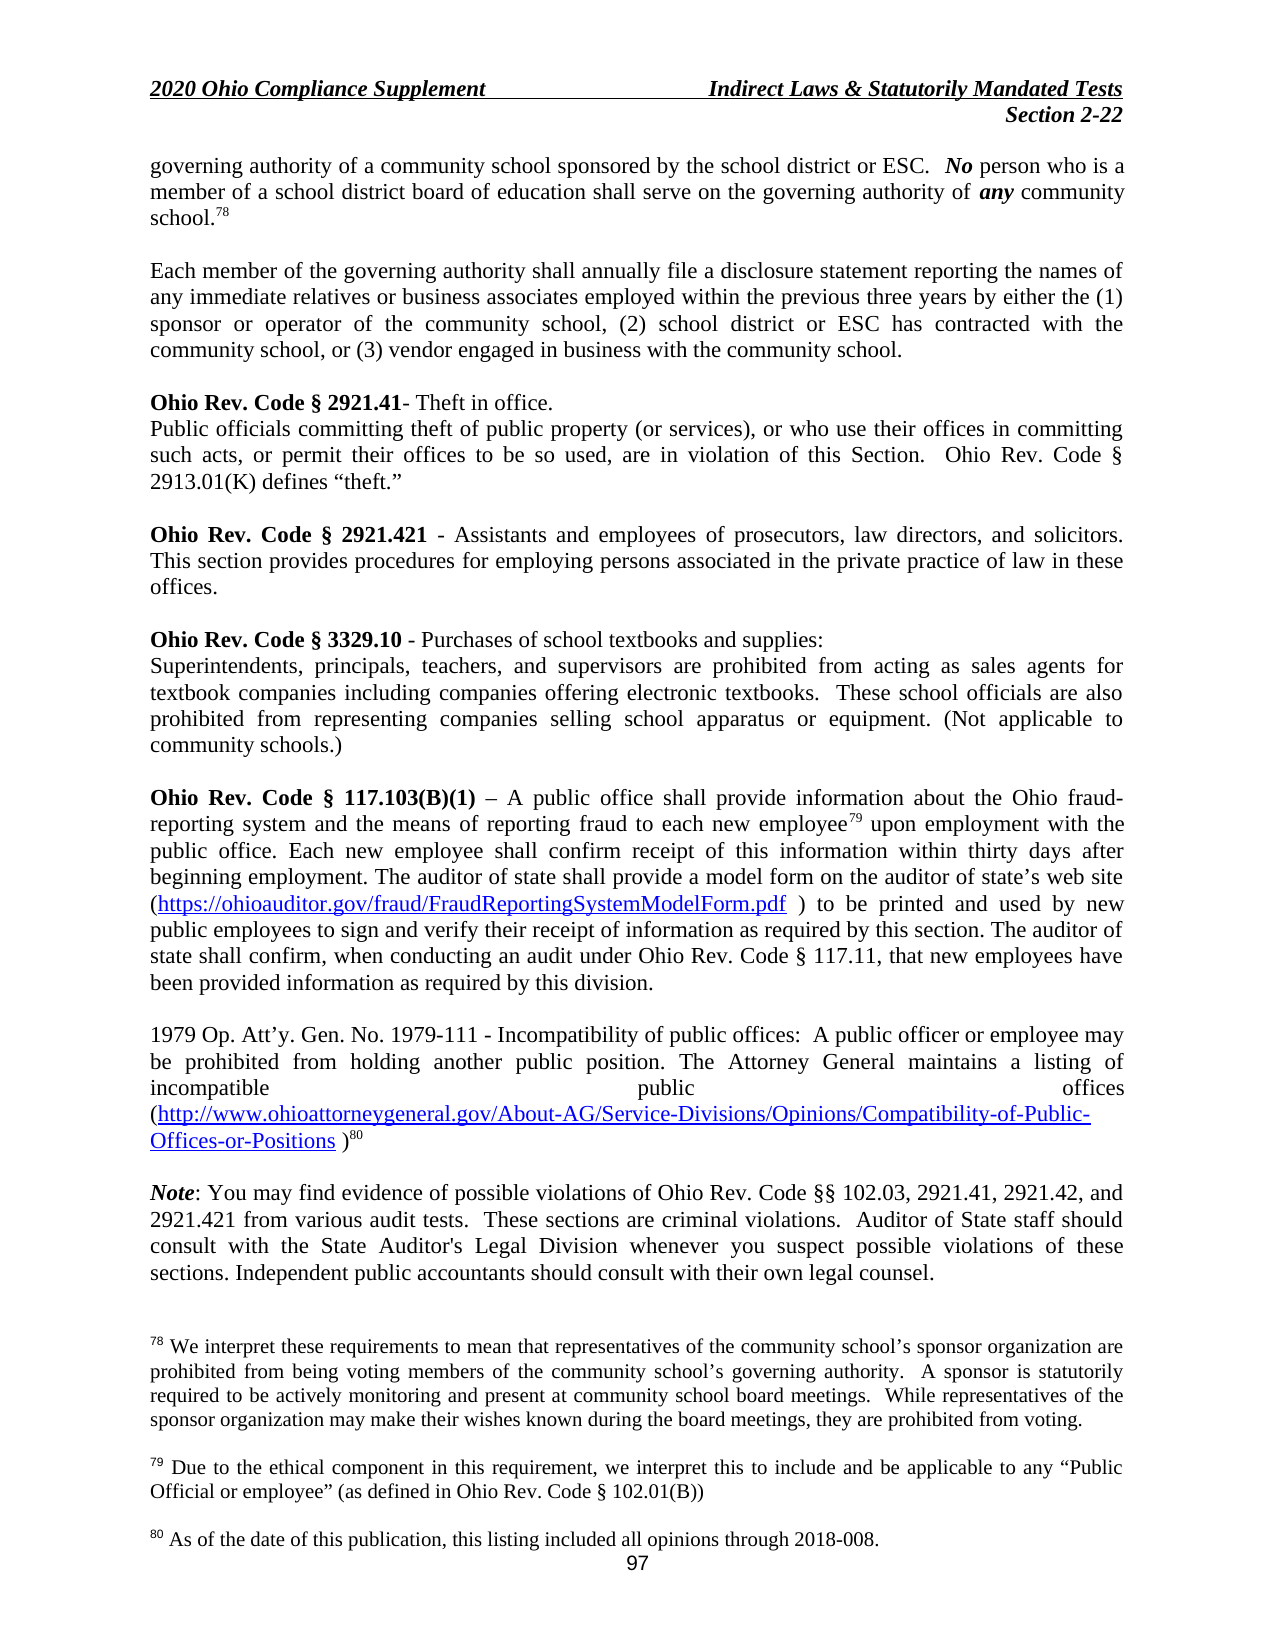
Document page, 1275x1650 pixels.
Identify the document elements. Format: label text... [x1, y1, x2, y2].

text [150, 152, 1125, 231]
text Ohio Rev. Code § 2921.41- Theft in office. [150, 389, 1125, 415]
text Ohio Rev. Code § 3329.10 - Purchases of school textbooks and supplies: [150, 626, 1125, 652]
text Superintendents, principals, teachers, and supervisors are prohibited from acting as sales agents for textbook companies including companies offering electronic textbooks. These school officials are also prohibited from representing companies selling school apparatus or equipment. (Not applicable to community schools.) [150, 652, 1125, 758]
text Each member of the governing authority shall annually file a disclosure statement reporting the names of any immediate relatives or business associates employed within the previous three years by either the (1) sponsor or operator of the community school, (2) school district or ESC has contracted with the community school, or (3) vendor engaged in business with the community school. [150, 257, 1125, 362]
text Ohio Rev. Code § 117.103(B)(1) – A public office shall provide information about the Ohio fraud-reporting system and the means of reporting fraud to each new employee upon employment with the public office. Each new employee shall confirm receipt of this information within thirty days after beginning employment. The auditor of state shall provide a model form on the auditor of state’s web site (https://ohioauditor.gov/fraud/FraudReportingSystemModelForm.pdf ) to be printed and used by new public employees to sign and verify their receipt of information as required by this section. The auditor of state shall confirm, when conducting an audit under Ohio Rev. Code § 117.11, that new employees have been provided information as required by this division. [150, 784, 1125, 995]
text Note: You may find evidence of possible violations of Ohio Rev. Code §§ 102.03, 2921.41, 2921.42, and 2921.421 from various audit tests. These sections are criminal violations. Auditor of State staff should consult with the State Auditor's Legal Division whenever you suspect possible violations of these sections. Independent public accountants should consult with their own legal counsel. [150, 1179, 1125, 1285]
text Ohio Rev. Code § 2921.421 - Assistants and employees of prosecutors, law directors, and solicitors. This section provides procedures for employing persons associated in the private practice of law in these offices. [150, 521, 1125, 600]
text 1979 Op. Att’y. Gen. No. 1979-111 - Incompatibility of public offices: A public officer or employee may be prohibited from holding another public position. The Attorney General maintains a listing of incompatible public offices (http://www.ohioattorneygeneral.gov/About-AG/Service-Divisions/Opinions/Compatibility-of-Public-Offices-or-Positions ) [150, 1021, 1125, 1153]
text Public officials committing theft of public property (or services), or who use their offices in committing such acts, or permit their offices to be so used, are in violation of this Section. Ohio Rev. Code § 2913.01(K) defines “theft.” [150, 415, 1125, 494]
